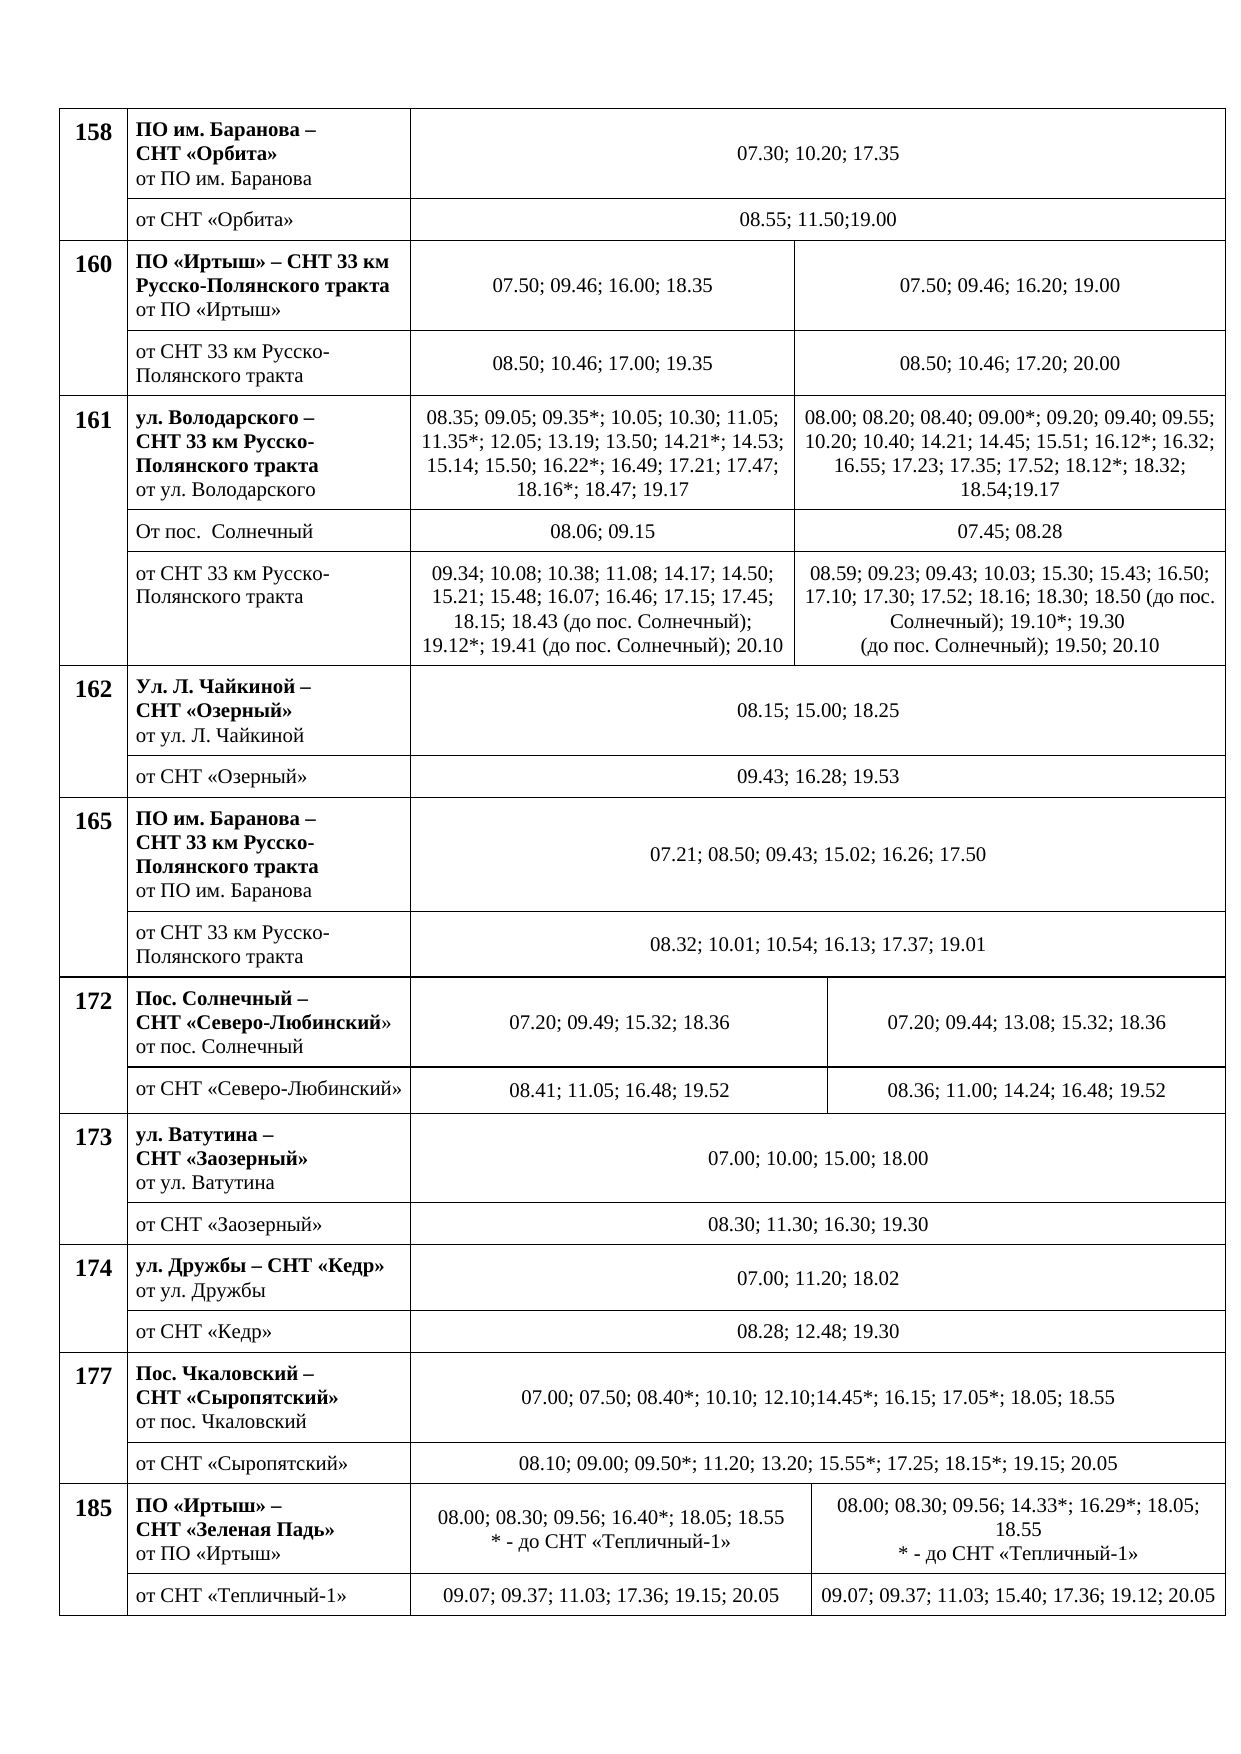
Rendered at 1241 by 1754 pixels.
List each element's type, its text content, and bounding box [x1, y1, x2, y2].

table_cell 177 [60, 1353, 127, 1483]
table_cell 09.43; 16.28; 19.53 [411, 756, 1225, 797]
table_cell 08.50; 10.46; 17.00; 19.35 [411, 331, 794, 395]
table_cell 172 [60, 978, 127, 1112]
table_cell Пос. Солнечный – СНТ «Северо-Любинский» от пос. Солнечный [128, 978, 410, 1066]
table_cell 165 [60, 798, 127, 976]
table_cell от СНТ «Орбита» [128, 199, 410, 239]
table_cell от СНТ «Кедр» [128, 1311, 410, 1352]
table_cell от СНТ «Заозерный» [128, 1203, 410, 1244]
table_cell 07.00; 10.00; 15.00; 18.00 [411, 1114, 1225, 1202]
table_cell 09.07; 09.37; 11.03; 17.36; 19.15; 20.05 [411, 1574, 811, 1615]
table_cell 07.30; 10.20; 17.35 [411, 109, 1225, 198]
table_cell 07.50; 09.46; 16.00; 18.35 [411, 241, 794, 329]
table_cell 07.21; 08.50; 09.43; 15.02; 16.26; 17.50 [411, 798, 1225, 911]
table_cell 07.45; 08.28 [795, 510, 1225, 551]
table_cell 08.00; 08.30; 09.56; 16.40*; 18.05; 18.55 * - до СНТ «Тепличный-1» [411, 1484, 811, 1573]
table_cell Ул. Л. Чайкиной – СНТ «Озерный» от ул. Л. Чайкиной [128, 666, 410, 755]
table_cell 160 [60, 241, 127, 395]
table_cell От пос. Солнечный [128, 510, 410, 551]
table_cell ПО им. Баранова – СНТ 33 км Русско-Полянского тракта от ПО им. Баранова [128, 798, 410, 911]
table_cell 08.59; 09.23; 09.43; 10.03; 15.30; 15.43; 16.50; 17.10; 17.30; 17.52; 18.16; 18.30; 18.50 (до пос. Солнечный); 19.10*; 19.30 (до пос. Солнечный); 19.50; 20.10 [795, 552, 1225, 665]
table_cell 08.06; 09.15 [411, 510, 794, 551]
table_cell 07.20; 09.44; 13.08; 15.32; 18.36 [828, 978, 1225, 1066]
table_cell Пос. Чкаловский – СНТ «Сыропятский» от пос. Чкаловский [128, 1353, 410, 1442]
table_cell 185 [60, 1484, 127, 1615]
table_cell 08.00; 08.20; 08.40; 09.00*; 09.20; 09.40; 09.55; 10.20; 10.40; 14.21; 14.45; 15.51; 16.12*; 16.32; 16.55; 17.23; 17.35; 17.52; 18.12*; 18.32; 18.54;19.17 [795, 396, 1225, 509]
table_cell от СНТ 33 км Русско-Полянского тракта [128, 912, 410, 976]
table_cell 08.41; 11.05; 16.48; 19.52 [411, 1068, 827, 1112]
table_cell от СНТ 33 км Русско-Полянского тракта [128, 552, 410, 665]
table_cell 08.55; 11.50;19.00 [411, 199, 1225, 239]
table_cell 161 [60, 396, 127, 665]
table_cell ПО «Иртыш» – СНТ «Зеленая Падь» от ПО «Иртыш» [128, 1484, 410, 1573]
table_cell 08.50; 10.46; 17.20; 20.00 [795, 331, 1225, 395]
table_cell от СНТ «Северо-Любинский» [128, 1068, 410, 1112]
table_cell ул. Дружбы – СНТ «Кедр» от ул. Дружбы [128, 1245, 410, 1310]
table_cell ул. Ватутина – СНТ «Заозерный» от ул. Ватутина [128, 1114, 410, 1202]
table_cell 08.32; 10.01; 10.54; 16.13; 17.37; 19.01 [411, 912, 1225, 976]
table_cell ПО «Иртыш» – СНТ 33 км Русско-Полянского тракта от ПО «Иртыш» [128, 241, 410, 329]
table_cell 162 [60, 666, 127, 797]
table_cell 158 [60, 109, 127, 239]
table_cell 07.00; 07.50; 08.40*; 10.10; 12.10;14.45*; 16.15; 17.05*; 18.05; 18.55 [411, 1353, 1225, 1442]
table_cell от СНТ 33 км Русско-Полянского тракта [128, 331, 410, 395]
table_cell 08.30; 11.30; 16.30; 19.30 [411, 1203, 1225, 1244]
table_cell 07.00; 11.20; 18.02 [411, 1245, 1225, 1310]
table_cell 08.28; 12.48; 19.30 [411, 1311, 1225, 1352]
table_cell 08.35; 09.05; 09.35*; 10.05; 10.30; 11.05; 11.35*; 12.05; 13.19; 13.50; 14.21*; 14.53; 15.14; 15.50; 16.22*; 16.49; 17.21; 17.47; 18.16*; 18.47; 19.17 [411, 396, 794, 509]
table_cell 08.36; 11.00; 14.24; 16.48; 19.52 [828, 1068, 1225, 1112]
table_cell 09.07; 09.37; 11.03; 15.40; 17.36; 19.12; 20.05 [812, 1574, 1225, 1615]
table_cell 173 [60, 1114, 127, 1244]
table_cell от СНТ «Сыропятский» [128, 1443, 410, 1483]
table_cell 08.00; 08.30; 09.56; 14.33*; 16.29*; 18.05; 18.55 * - до СНТ «Тепличный-1» [812, 1484, 1225, 1573]
table_cell 09.34; 10.08; 10.38; 11.08; 14.17; 14.50; 15.21; 15.48; 16.07; 16.46; 17.15; 17.45; 18.15; 18.43 (до пос. Солнечный); 19.12*; 19.41 (до пос. Солнечный); 20.10 [411, 552, 794, 665]
table_cell 08.10; 09.00; 09.50*; 11.20; 13.20; 15.55*; 17.25; 18.15*; 19.15; 20.05 [411, 1443, 1225, 1483]
table_cell 07.50; 09.46; 16.20; 19.00 [795, 241, 1225, 329]
table_cell ПО им. Баранова – СНТ «Орбита» от ПО им. Баранова [128, 109, 410, 198]
table_cell 07.20; 09.49; 15.32; 18.36 [411, 978, 827, 1066]
table_cell 174 [60, 1245, 127, 1352]
table_cell 08.15; 15.00; 18.25 [411, 666, 1225, 755]
table_cell ул. Володарского – СНТ 33 км Русско-Полянского тракта от ул. Володарского [128, 396, 410, 509]
table_cell от СНТ «Озерный» [128, 756, 410, 797]
table_cell от СНТ «Тепличный-1» [128, 1574, 410, 1615]
